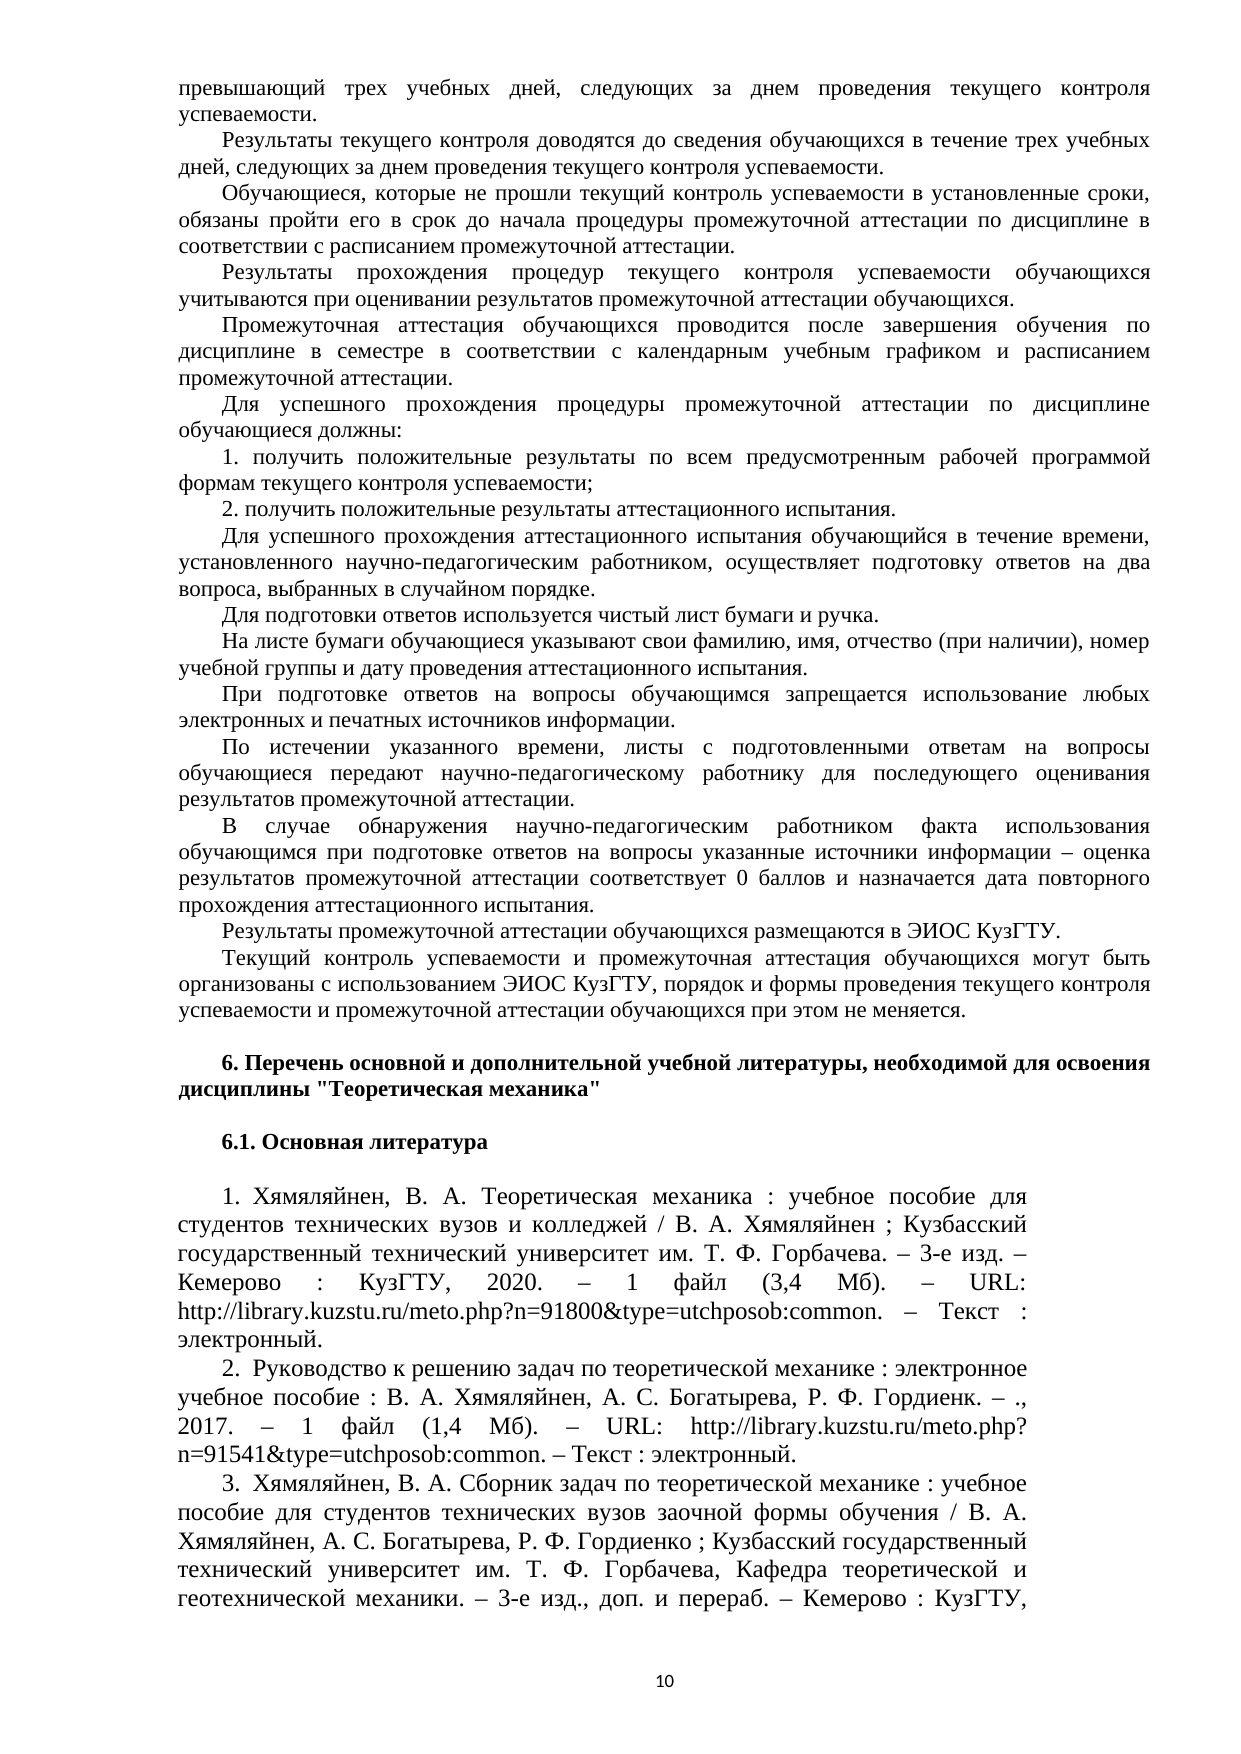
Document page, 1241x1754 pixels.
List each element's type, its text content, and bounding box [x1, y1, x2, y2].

text Результаты текущего контроля доводятся до сведения обучающихся в течение трех учебных дней, следующих за днем проведения текущего контроля успеваемости. [178, 127, 1152, 179]
text 6. Перечень основной и дополнительной учебной литературы, необходимой для освоения дисциплины "Теоретическая механика" [178, 1049, 1152, 1102]
text На листе бумаги обучающиеся указывают свои фамилию, имя, отчество (при наличии), номер учебной группы и дату проведения аттестационного испытания. [178, 627, 1152, 680]
text Для успешного прохождения процедуры промежуточной аттестации по дисциплине обучающиеся должны: [178, 390, 1152, 443]
text Обучающиеся, которые не прошли текущий контроль успеваемости в установленные сроки, обязаны пройти его в срок до начала процедуры промежуточной аттестации по дисциплине в соответствии с расписанием промежуточной аттестации. [178, 179, 1152, 258]
text Для подготовки ответов используется чистый лист бумаги и ручка. [178, 601, 1152, 627]
text 6.1. Основная литература [178, 1128, 1152, 1154]
list Руководство к решению задач по теоретической механике : электронное учебное пособие : В. А. Хямяляйнен, А. С. Богатырева, Р. Ф. Гордиенк. – ., 2017. – 1 файл (1,4 Мб). – URL: http://library.kuzstu.ru/meto.php?n=91541&type=utchposob:common. – Текст : электронный. [177, 1353, 1028, 1468]
text 2. получить положительные результаты аттестационного испытания. [178, 496, 1152, 522]
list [177, 1468, 1028, 1612]
text Для успешного прохождения аттестационного испытания обучающийся в течение времени, установленного научно-педагогическим работником, осуществляет подготовку ответов на два вопроса, выбранных в случайном порядке. [178, 522, 1152, 601]
text В случае обнаружения научно-педагогическим работником факта использования обучающимся при подготовке ответов на вопросы указанные источники информации – оценка результатов промежуточной аттестации соответствует 0 баллов и назначается дата повторного прохождения аттестационного испытания. [178, 812, 1152, 917]
text 1. получить положительные результаты по всем предусмотренным рабочей программой формам текущего контроля успеваемости; [178, 443, 1152, 496]
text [178, 74, 1152, 127]
text При подготовке ответов на вопросы обучающимся запрещается использование любых электронных и печатных источников информации. [178, 680, 1152, 733]
list Хямяляйнен, В. А. Теоретическая механика : учебное пособие для студентов технических вузов и колледжей / В. А. Хямяляйнен ; Кузбасский государственный технический университет им. Т. Ф. Горбачева. – 3-е изд. – Кемерово : КузГТУ, 2020. – 1 файл (3,4 Мб). – URL: http://library.kuzstu.ru/meto.php?n=91800&type=utchposob:common. – Текст : электронный. [177, 1181, 1028, 1353]
text Результаты промежуточной аттестации обучающихся размещаются в ЭИОС КузГТУ. [178, 917, 1152, 943]
text Результаты прохождения процедур текущего контроля успеваемости обучающихся учитываются при оценивании результатов промежуточной аттестации обучающихся. [178, 258, 1152, 311]
text По истечении указанного времени, листы с подготовленными ответам на вопросы обучающиеся передают научно-педагогическому работнику для последующего оценивания результатов промежуточной аттестации. [178, 733, 1152, 812]
text Текущий контроль успеваемости и промежуточная аттестация обучающихся могут быть организованы с использованием ЭИОС КузГТУ, порядок и формы проведения текущего контроля успеваемости и промежуточной аттестации обучающихся при этом не меняется. [178, 943, 1152, 1023]
text Промежуточная аттестация обучающихся проводится после завершения обучения по дисциплине в семестре в соответствии с календарным учебным графиком и расписанием промежуточной аттестации. [178, 311, 1152, 390]
